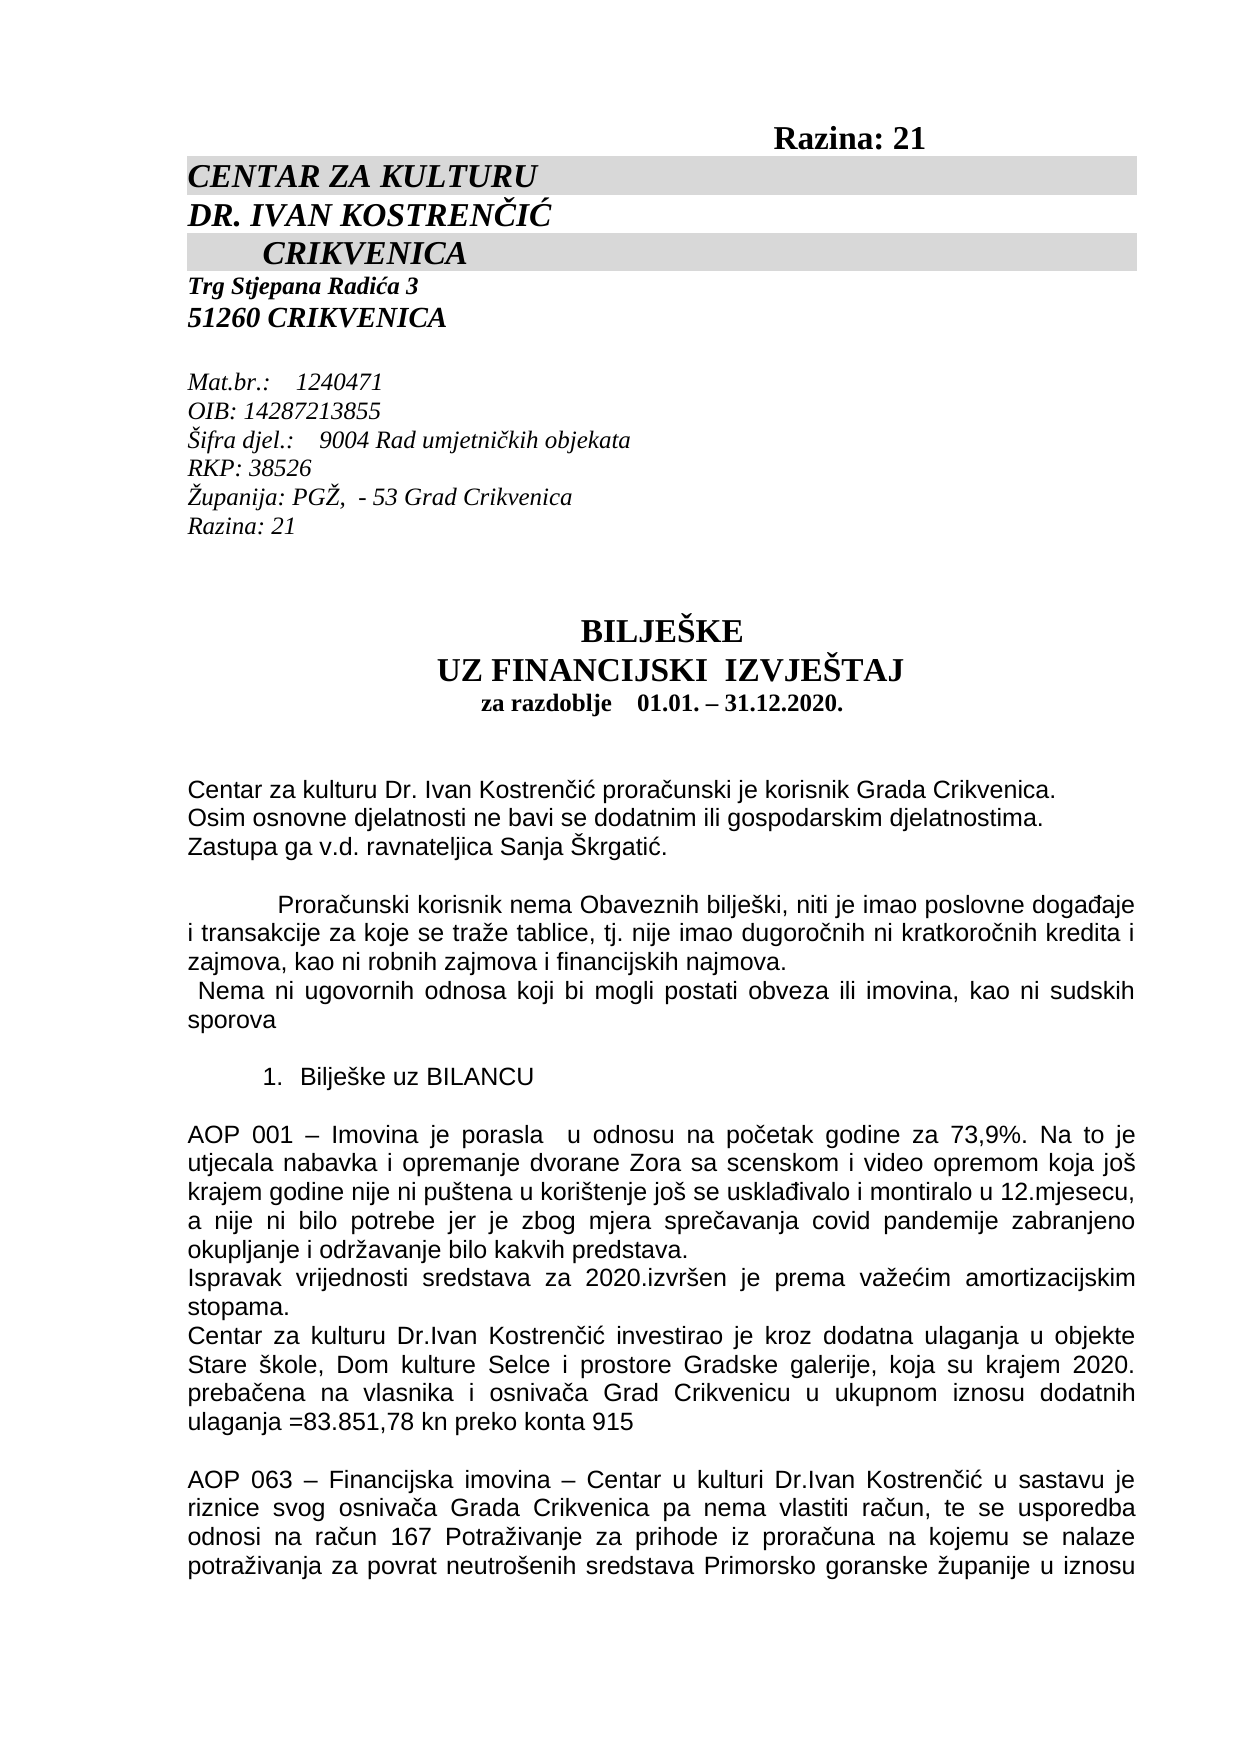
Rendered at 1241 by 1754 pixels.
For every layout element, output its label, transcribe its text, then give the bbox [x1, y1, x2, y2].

text AOP 001 – Imovina je porasla u odnosu na početak godine za 73,9%. Na to je utjecala nabavka i opremanje dvorane Zora sa scenskom i video opremom koja još krajem godine nije ni puštena u korištenje još se usklađivalo i montiralo u 12.mjesecu, a nije ni bilo potrebe jer je zbog mjera sprečavanja covid pandemije zabranjeno okupljanje i održavanje bilo kakvih predstava. [187, 1119, 1137, 1263]
subtitle Šifra djel.: 9004 Rad umjetničkih objekata [187, 425, 1137, 453]
text Razina: 21 [187, 511, 1137, 540]
subtitle Mat.br.: 1240471 [187, 367, 1137, 396]
text RKP: 38526 [187, 453, 1137, 482]
text Centar za kulturu Dr.Ivan Kostrenčić investirao je kroz dodatna ulaganja u objekte Stare škole, Dom kulture Selce i prostore Gradske galerije, koja su krajem 2020. prebačena na vlasnika i osnivača Grad Crikvenicu u ukupnom iznosu dodatnih ulaganja =83.851,78 kn preko konta 915 [187, 1321, 1137, 1436]
text Ispravak vrijednosti sredstava za 2020.izvršen je prema važećim amortizacijskim stopama. [187, 1263, 1137, 1321]
text Zastupa ga v.d. ravnateljica Sanja Škrgatić. [187, 832, 1137, 861]
text za razdoblje 01.01. – 31.12.2020. [187, 688, 1137, 717]
text CRIKVENICA [187, 233, 1137, 271]
text Nema ni ugovornih odnosa koji bi mogli postati obveza ili imovina, kao ni sudskih sporova [187, 976, 1137, 1033]
list Bilješke uz BILANCU [262, 1062, 1137, 1091]
text Centar za kulturu Dr. Ivan Kostrenčić proračunski je korisnik Grada Crikvenica. [187, 774, 1137, 803]
subtitle BILJEŠKE [187, 612, 1137, 650]
text Proračunski korisnik nema Obaveznih bilješki, niti je imao poslovne događaje i transakcije za koje se traže tablice, tj. nije imao dugoročnih ni kratkoročnih kredita i zajmova, kao ni robnih zajmova i financijskih najmova. [187, 889, 1137, 976]
subtitle CENTAR ZA KULTURU [187, 156, 1137, 195]
text Županija: PGŽ, - 53 Grad Crikvenica [187, 482, 1137, 511]
text Osim osnovne djelatnosti ne bavi se dodatnim ili gospodarskim djelatnostima. [187, 803, 1137, 832]
subtitle Razina: 21 [187, 118, 1137, 156]
text Trg Stjepana Radića 3 [187, 271, 1137, 300]
text OIB: 14287213855 [187, 396, 1137, 425]
text 51260 CRIKVENICA [187, 300, 1137, 334]
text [187, 1464, 1137, 1579]
subtitle UZ FINANCIJSKI IZVJEŠTAJ [187, 650, 1137, 688]
subtitle DR. IVAN KOSTRENČIĆ [187, 195, 1137, 233]
